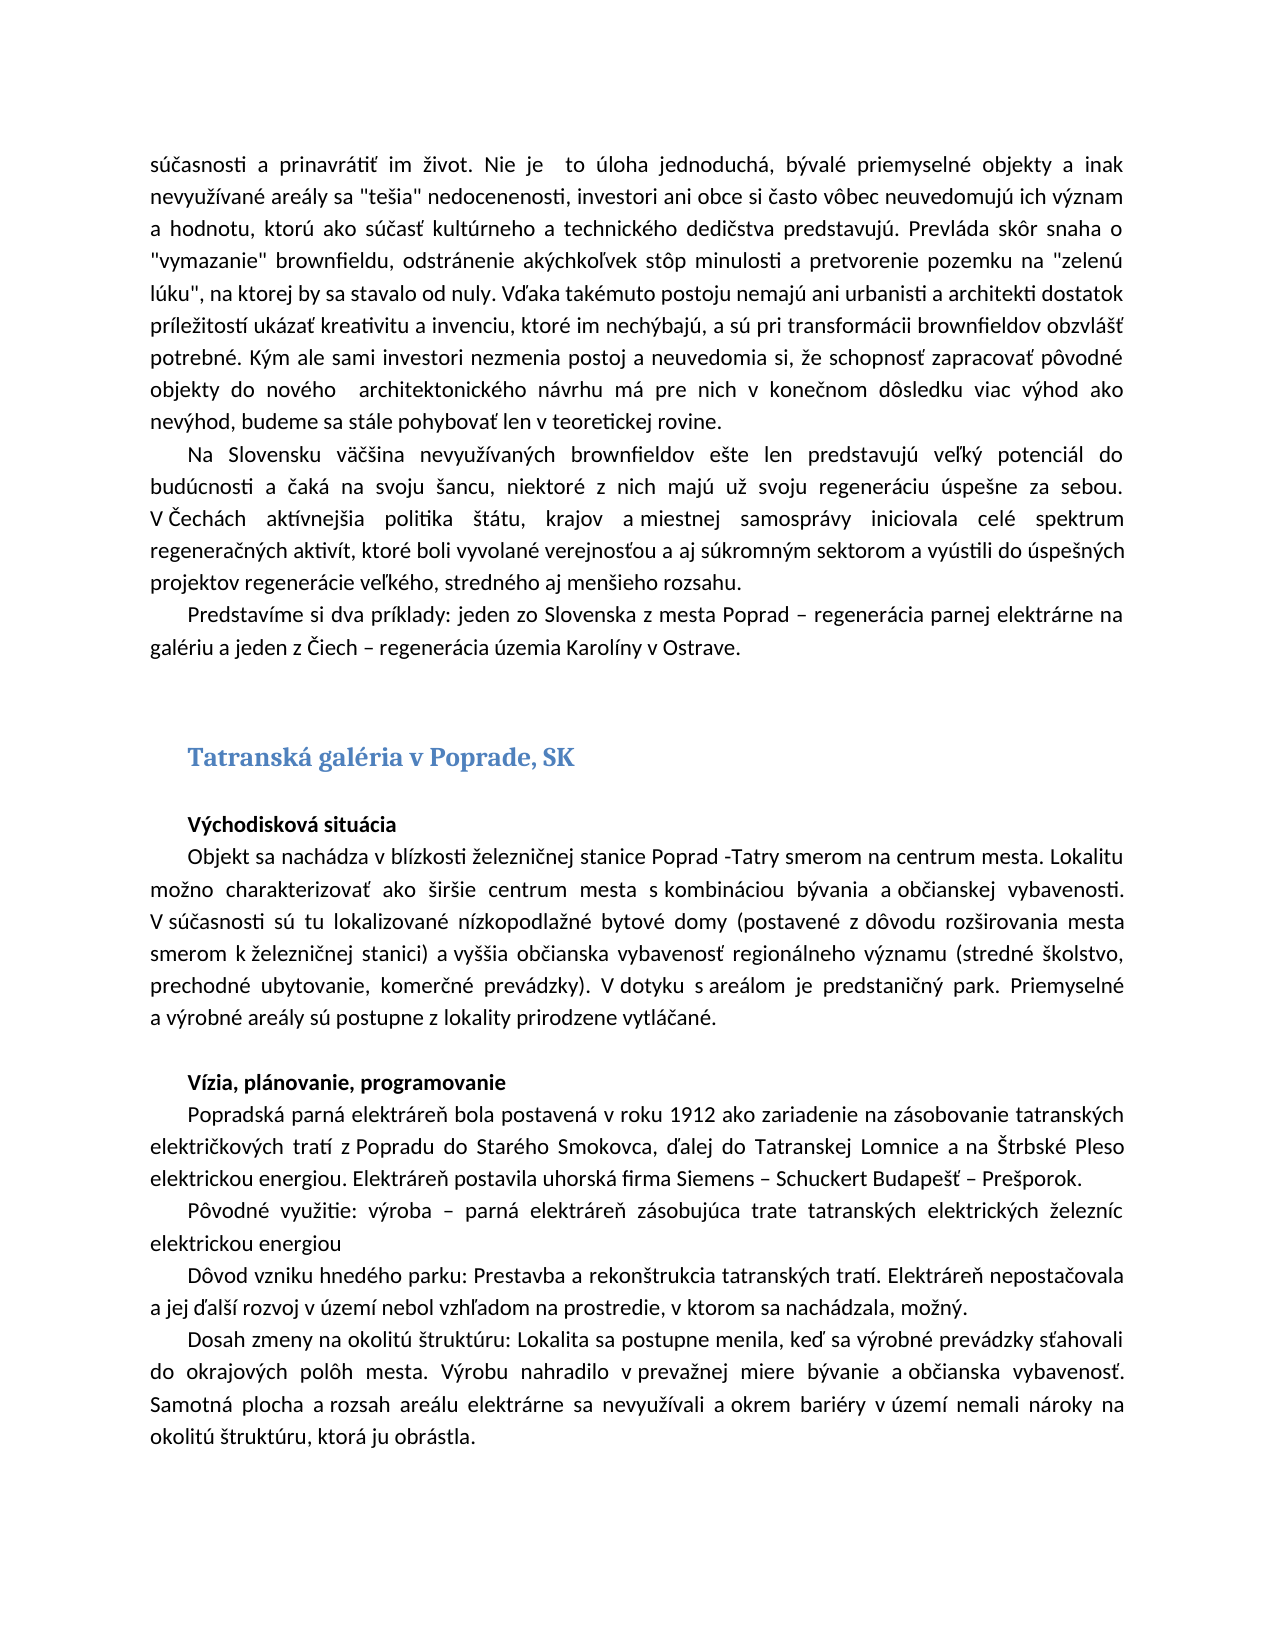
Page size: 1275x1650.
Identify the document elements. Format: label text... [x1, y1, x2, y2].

text Východisková situácia [150, 810, 1125, 838]
text Predstavíme si dva príklady: jeden zo Slovenska z mesta Poprad – regenerácia parnej elektrárne na galériu a jeden z Čiech – regenerácia územia Karolíny v Ostrave. [150, 601, 1125, 661]
text Dôvod vzniku hnedého parku: Prestavba a rekonštrukcia tatranských tratí. Elektráreň nepostačovala a jej ďalší rozvoj v území nebol vzhľadom na prostredie, v ktorom sa nachádzala, možný. [150, 1261, 1125, 1321]
text Vízia, plánovanie, programovanie [150, 1068, 1125, 1096]
text Objekt sa nachádza v blízkosti železničnej stanice Poprad -Tatry smerom na centrum mesta. Lokalitu možno charakterizovať ako širšie centrum mesta s kombináciou bývania a občianskej vybavenosti. V súčasnosti sú tu lokalizované nízkopodlažné bytové domy (postavené z dôvodu rozširovania mesta smerom k železničnej stanici) a vyššia občianska vybavenosť regionálneho významu (stredné školstvo, prechodné ubytovanie, komerčné prevádzky). V dotyku s areálom je predstaničný park. Priemyselné a výrobné areály sú postupne z lokality prirodzene vytláčané. [150, 842, 1125, 1031]
text Dosah zmeny na okolitú štruktúru: Lokalita sa postupne menila, keď sa výrobné prevádzky sťahovali do okrajových polôh mesta. Výrobu nahradilo v prevažnej miere bývanie a občianska vybavenosť. Samotná plocha a rozsah areálu elektrárne sa nevyužívali a okrem bariéry v území nemali nároky na okolitú štruktúru, ktorá ju obrástla. [150, 1325, 1125, 1450]
text Popradská parná elektráreň bola postavená v roku 1912 ako zariadenie na zásobovanie tatranských električkových tratí z Popradu do Starého Smokovca, ďalej do Tatranskej Lomnice a na Štrbské Pleso elektrickou energiou. Elektráreň postavila uhorská firma Siemens – Schuckert Budapešť – Prešporok. [150, 1100, 1125, 1192]
text Pôvodné využitie: výroba – parná elektráreň zásobujúca trate tatranských elektrických železníc elektrickou energiou [150, 1197, 1125, 1257]
text Na Slovensku väčšina nevyužívaných brownfieldov ešte len predstavujú veľký potenciál do budúcnosti a čaká na svoju šancu, niektoré z nich majú už svoju regeneráciu úspešne za sebou. V Čechách aktívnejšia politika štátu, krajov a miestnej samosprávy iniciovala celé spektrum regeneračných aktivít, ktoré boli vyvolané verejnosťou a aj súkromným sektorom a vyústili do úspešných projektov regenerácie veľkého, stredného aj menšieho rozsahu. [150, 440, 1125, 596]
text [150, 150, 1125, 436]
subtitle Tatranská galéria v Poprade, SK [150, 742, 1125, 773]
